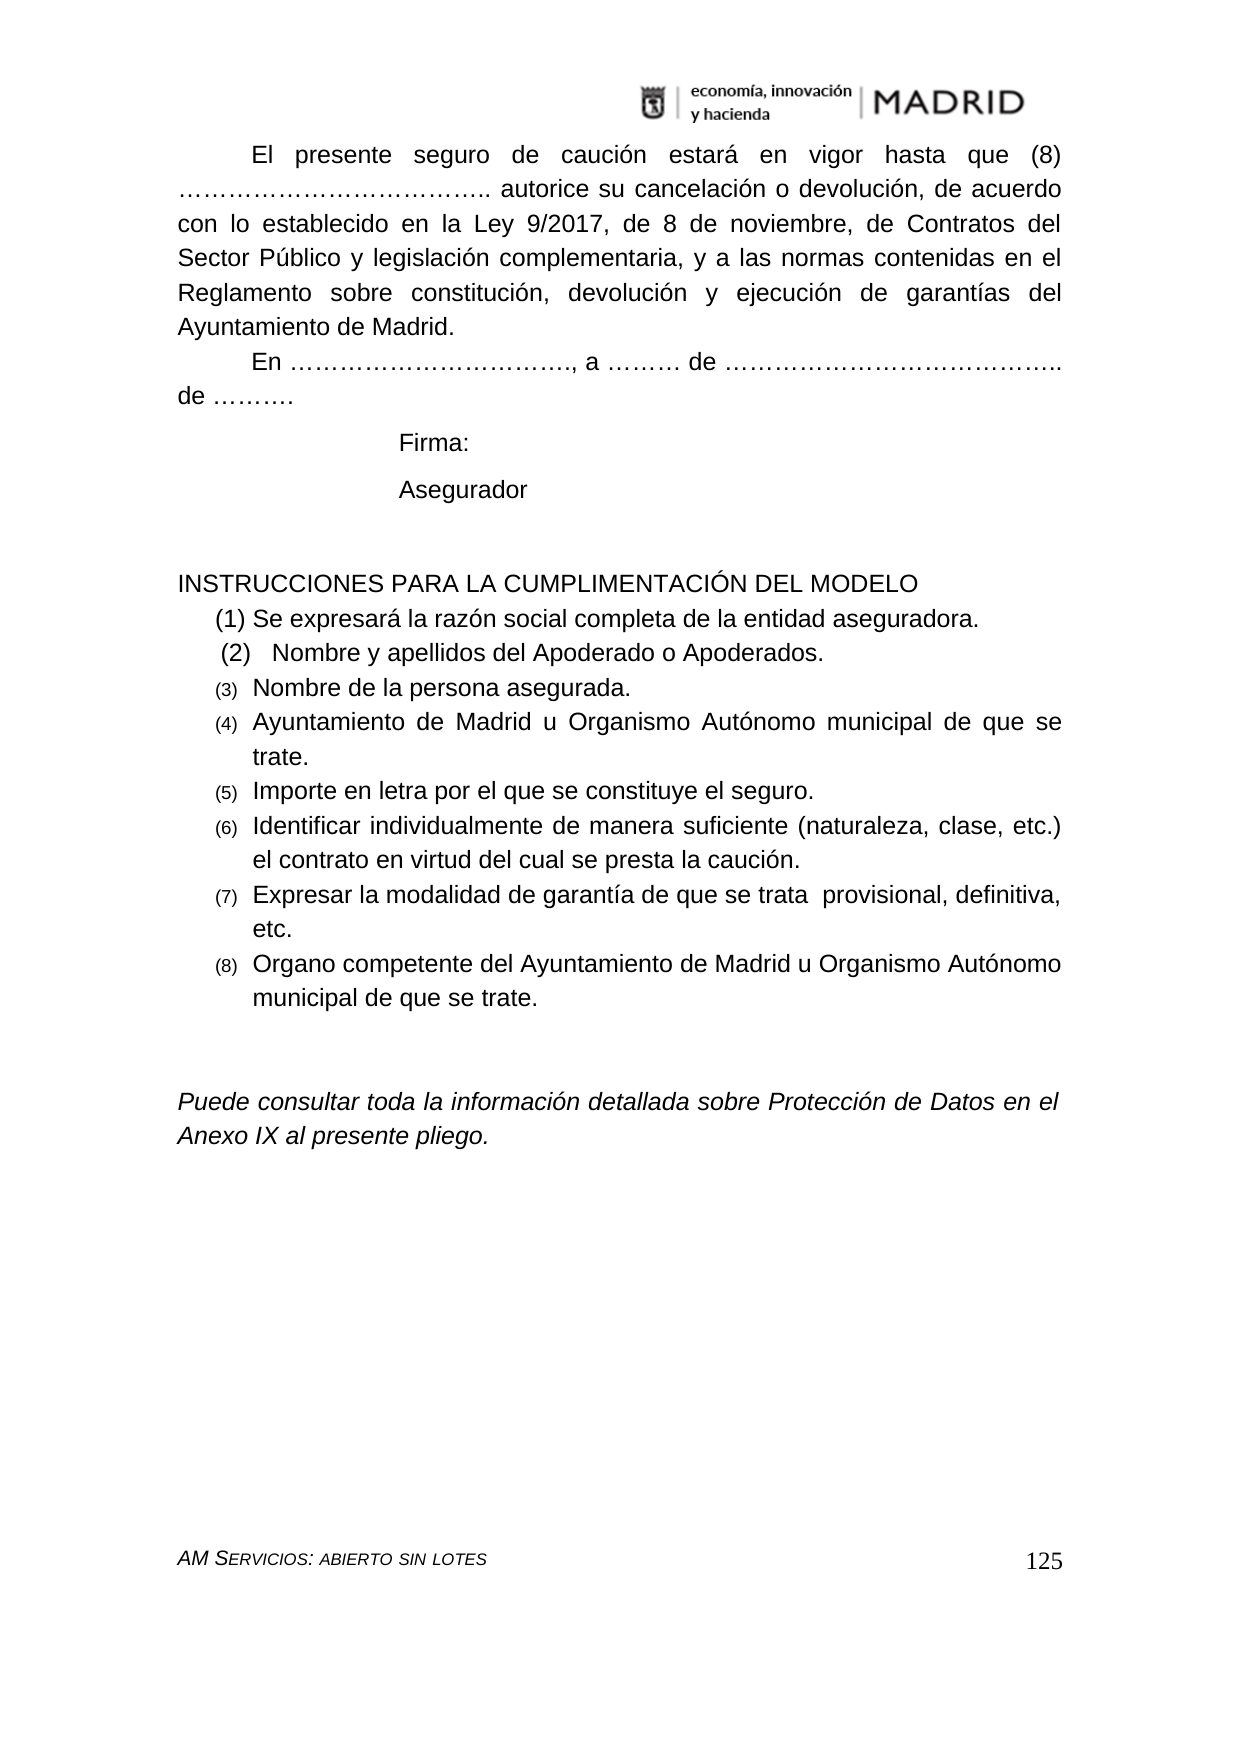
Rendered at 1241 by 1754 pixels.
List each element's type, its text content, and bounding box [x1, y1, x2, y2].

list Importe en letra por el que se constituye el seguro. [215, 776, 1063, 805]
text El presente seguro de caución estará en vigor hasta que (8)……………………………….. autorice su cancelación o devolución, de acuerdo con lo establecido en 9/2017, de 8 de noviembre, de Contratos del Sector Público y legislación complementaria, y a las normas contenidas en el Reglamento sobre constitución, devolución y ejecución de garantías del Ayuntamiento de Madrid. [177, 140, 1063, 341]
text INSTRUCCIONES PARA MODELO [177, 569, 1063, 598]
text En ……………………………., a ……… de ………………………………….. de ………. [177, 347, 1063, 410]
text Firma: [177, 428, 1063, 457]
text (2) Nombre y apellidos del Apoderado o Apoderados. [207, 638, 1063, 667]
list Se expresará la razón social completa de la entidad aseguradora. [215, 604, 1063, 632]
text Puede consultar toda la información detallada sobre Protección de Datos en el Anexo IX al presente pliego. [177, 1086, 1063, 1150]
list Identificar individualmente de manera suficiente (naturaleza, clase, etc.) el contrato en virtud del cual se presta la caución. [215, 811, 1063, 874]
picture [620, 73, 1041, 140]
list Organo competente del Ayuntamiento de Madrid u Organismo Autónomo municipal de que se trate. [215, 948, 1063, 1012]
text Asegurador [177, 475, 1063, 504]
list Expresar la modalidad de garantía de que se trata provisional, definitiva, etc. [215, 879, 1063, 943]
list Ayuntamiento de Madrid u Organismo Autónomo municipal de que se trate. [215, 707, 1063, 770]
list Nombre de la persona asegurada. [215, 673, 1063, 701]
